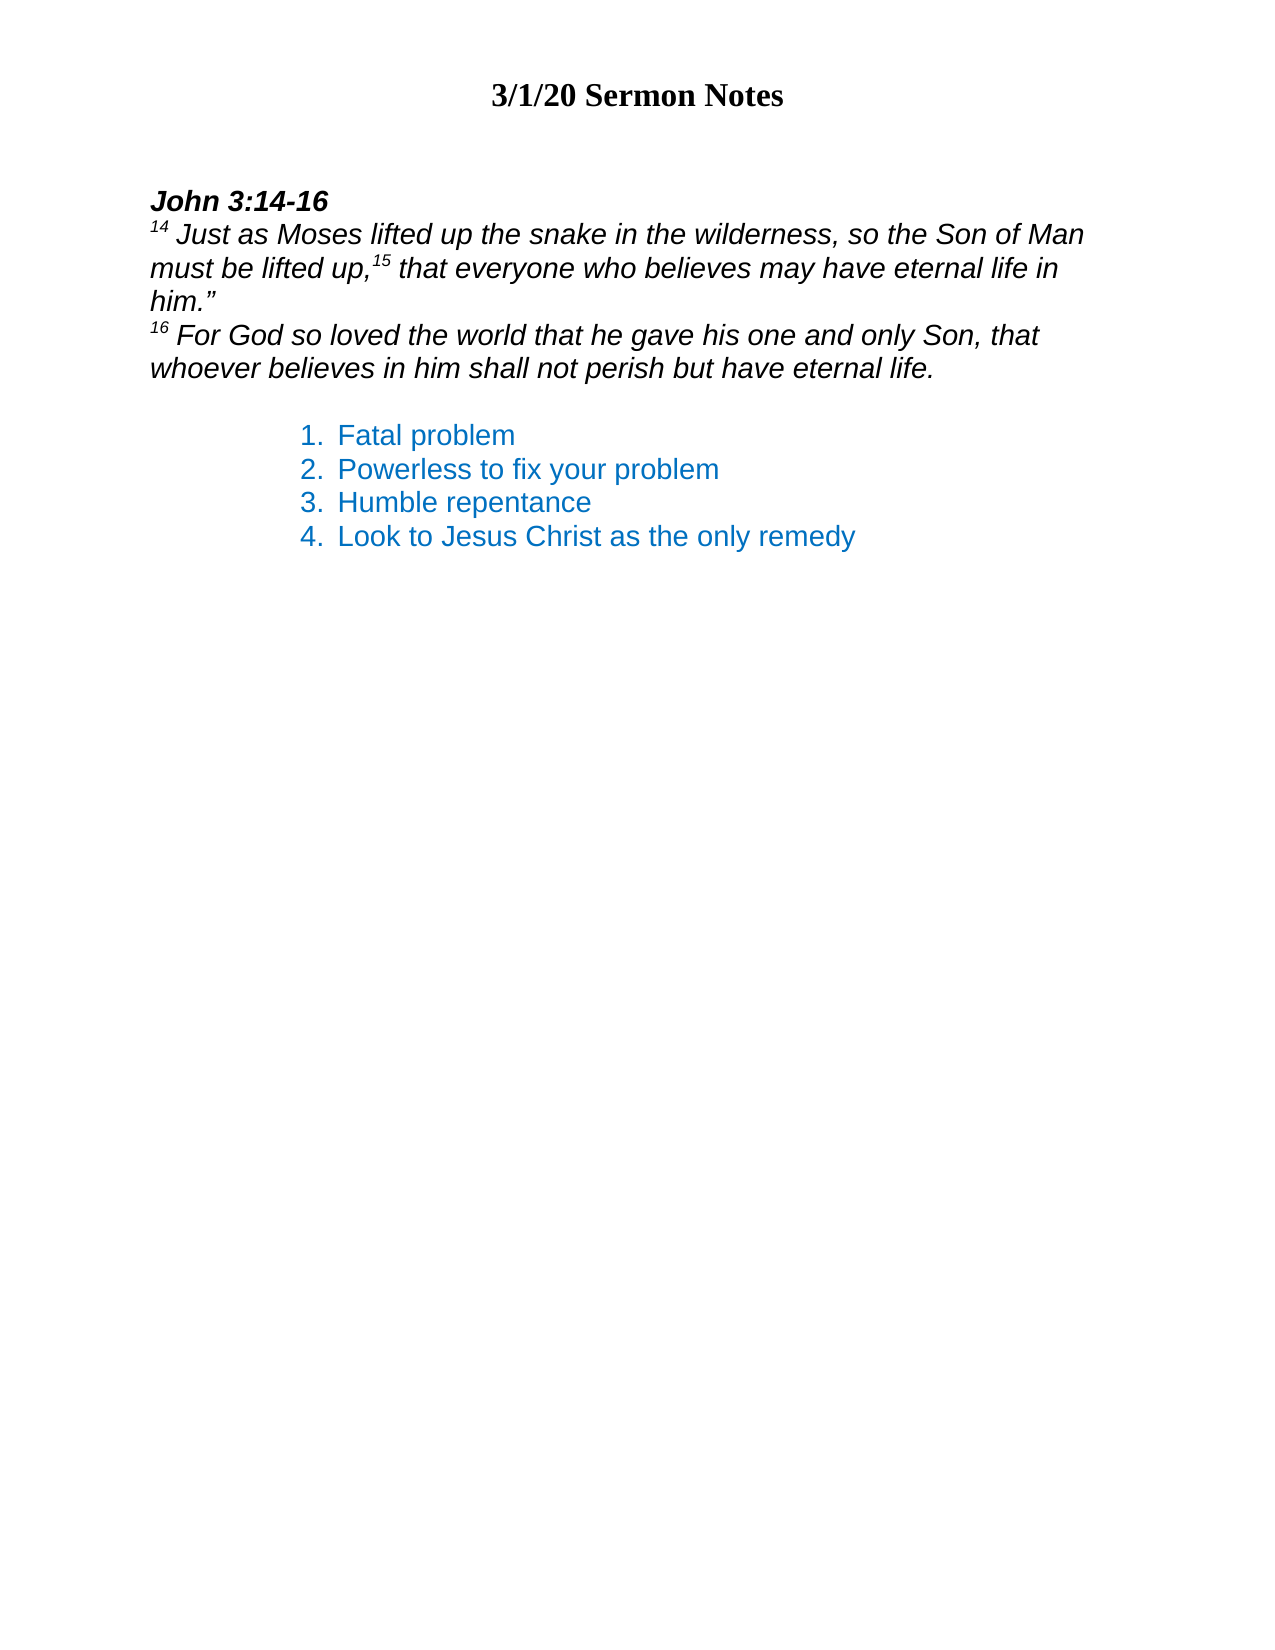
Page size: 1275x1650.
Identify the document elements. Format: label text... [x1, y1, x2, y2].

text 16 For God so loved the world that he gave his one and only Son, that whoever believes in him shall not perish but have eternal life. [150, 318, 1125, 385]
list Look to Jesus Christ as the only remedy [300, 519, 1125, 552]
list Powerless to fix your problem [300, 452, 1125, 485]
text John 3:14-16 [150, 183, 1125, 217]
text 14 Just as Moses lifted up the snake in the wilderness, so the Son of Man must be lifted up,15 that everyone who believes may have eternal life in him.” [150, 217, 1125, 318]
list Fatal problem [300, 418, 1125, 452]
list Humble repentance [300, 485, 1125, 519]
